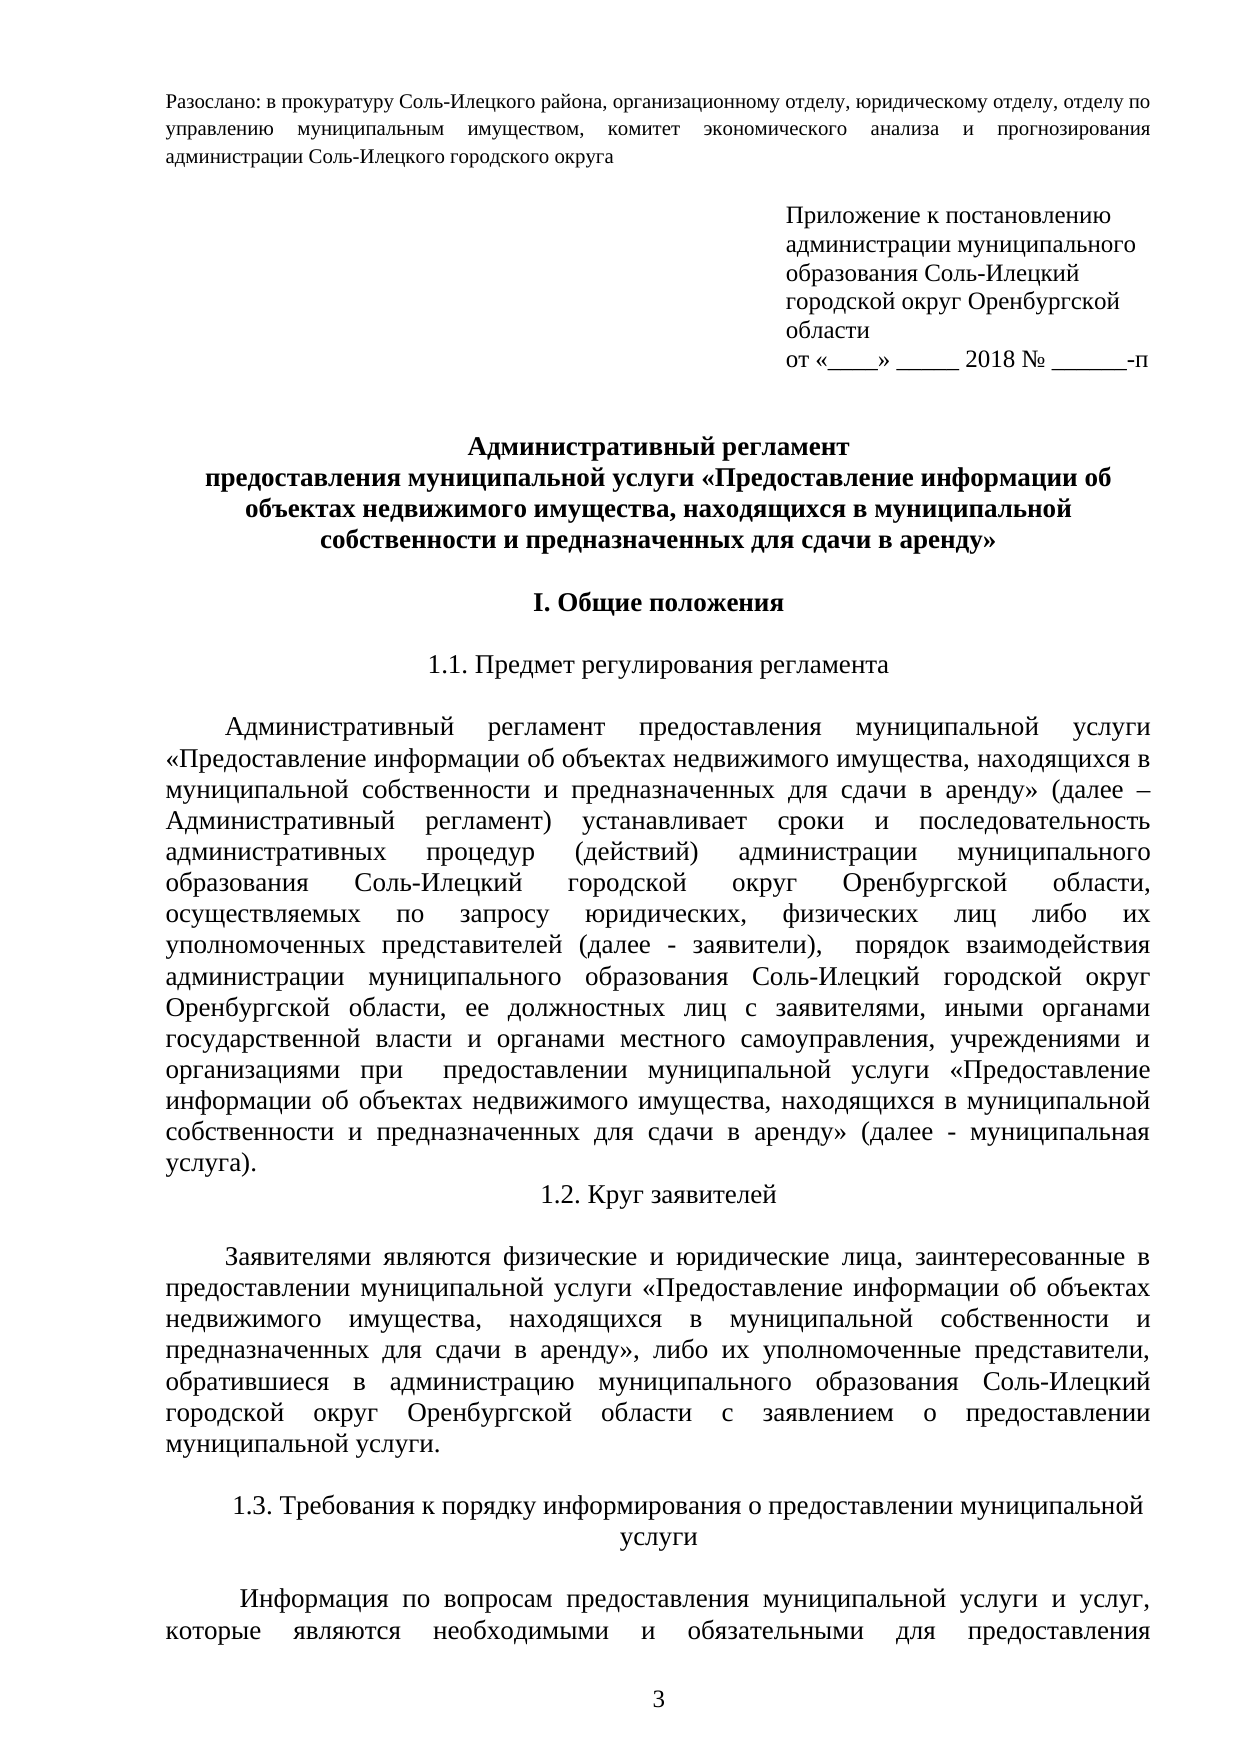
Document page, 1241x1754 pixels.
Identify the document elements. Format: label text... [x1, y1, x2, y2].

text 1.2. Круг заявителей [165, 1178, 1152, 1209]
text от «____» _____ 2018 № ______-п [786, 344, 1152, 373]
text Заявителями являются физические и юридические лица, заинтересованные в предоставлении муниципальной услуги «Предоставление информации об объектах недвижимого имущества, находящихся в муниципальной собственности и предназначенных для сдачи в аренду», либо их уполномоченные представители, обратившиеся в администрацию муниципального образования Соль-Илецкий городской округ Оренбургской области с заявлением о предоставлении муниципальной услуги. [165, 1240, 1152, 1458]
subtitle Разослано: в прокуратуру Соль-Илецкого района, организационному отделу, юридическому отделу, отделу по управлению муниципальным имуществом, комитет экономического анализа и прогнозирования администрации Соль-Илецкого городского округа [165, 89, 1152, 168]
text 1.1. Предмет регулирования регламента [165, 648, 1152, 679]
text Административный регламент предоставления муниципальной услуги «Предоставление информации об объектах недвижимого имущества, находящихся в муниципальной собственности и предназначенных для сдачи в аренду» (далее – Административный регламент) устанавливает сроки и последовательность административных процедур (действий) администрации муниципального образования Соль-Илецкий городской округ Оренбургской области, осуществляемых по запросу юридических, физических лиц либо их уполномоченных представителей (далее - заявители), порядок взаимодействия администрации муниципального образования Соль-Илецкий городской округ Оренбургской области, ее должностных лиц с заявителями, иными органами государственной власти и органами местного самоуправления, учреждениями и организациями при предоставлении муниципальной услуги «Предоставление информации об объектах недвижимого имущества, находящихся в муниципальной собственности и предназначенных для сдачи в аренду» (далее - муниципальная услуга). [165, 711, 1152, 1178]
text Приложение к постановлению администрации муниципального образования Соль-Илецкий городской округ Оренбургской области [786, 200, 1152, 344]
text I. Общие положения [165, 586, 1152, 617]
text предоставления муниципальной услуги «Предоставление информации об объектах недвижимого имущества, находящихся в муниципальной собственности и предназначенных для сдачи в аренду» [165, 461, 1152, 555]
text Административный регламент [165, 430, 1152, 461]
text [165, 1583, 1152, 1645]
text 1.3. Требования к порядку информирования о предоставлении муниципальной услуги [165, 1489, 1152, 1551]
